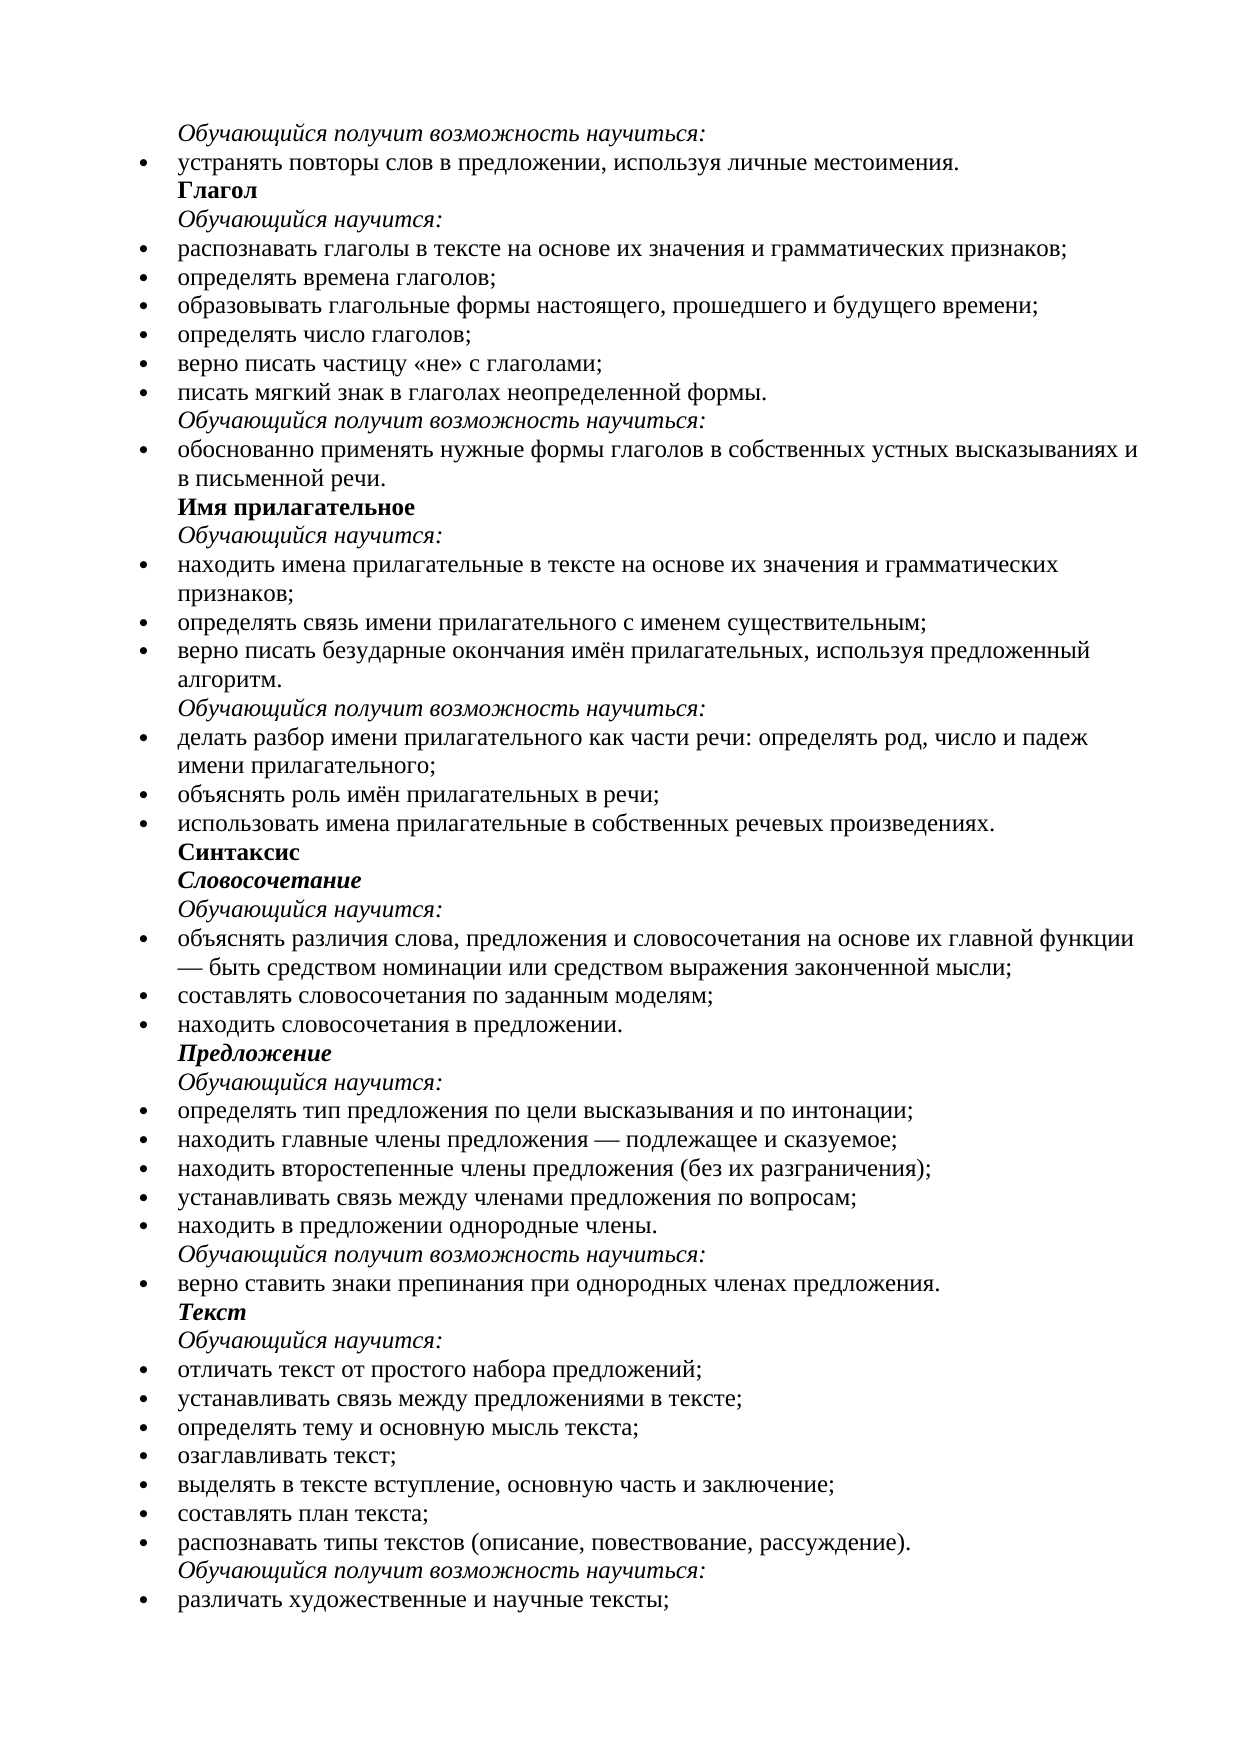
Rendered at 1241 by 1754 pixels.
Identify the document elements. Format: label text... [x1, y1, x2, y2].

text Обучающийся научится: [177, 894, 1152, 923]
list составлять словосочетания по заданным моделям; [140, 981, 1152, 1009]
list устанавливать связь между членами предложения по вопросам; [140, 1182, 1152, 1211]
list писать мягкий знак в глаголах неопределенной формы. [140, 377, 1152, 406]
list устранять повторы слов в предложении, используя личные местоимения. [140, 147, 1152, 176]
list устанавливать связь между предложениями в тексте; [140, 1383, 1152, 1412]
list объяснять роль имён прилагательных в речи; [140, 779, 1152, 808]
list верно писать безударные окончания имён прилагательных, используя предложенный алгоритм. [140, 636, 1152, 693]
list составлять план текста; [140, 1498, 1152, 1527]
list распознавать типы текстов (описание, повествование, рассуждение). [140, 1527, 1152, 1556]
list определять тему и основную мысль текста; [140, 1412, 1152, 1441]
list различать художественные и научные тексты; [140, 1584, 1152, 1613]
list определять связь имени прилагательного с именем существительным; [140, 607, 1152, 636]
text Глагол [177, 176, 1152, 204]
list обоснованно применять нужные формы глаголов в собственных устных высказываниях и в письменной речи. [140, 434, 1152, 492]
list определять времена глаголов; [140, 262, 1152, 291]
list находить имена прилагательные в тексте на основе их значения и грамматических признаков; [140, 549, 1152, 607]
list находить главные члены предложения — подлежащее и сказуемое; [140, 1124, 1152, 1153]
text Обучающийся получит возможность научиться: [177, 693, 1152, 722]
list распознавать глаголы в тексте на основе их значения и грамматических признаков; [140, 233, 1152, 262]
text Обучающийся получит возможность научиться: [177, 1239, 1152, 1268]
list делать разбор имени прилагательного как части речи: определять род, число и падеж имени прилагательного; [140, 722, 1152, 779]
list верно ставить знаки препинания при однородных членах предложения. [140, 1268, 1152, 1297]
list использовать имена прилагательные в собственных речевых произведениях. [140, 808, 1152, 837]
text Обучающийся получит возможность научиться: [177, 406, 1152, 434]
text Обучающийся получит возможность научиться: [177, 118, 1152, 147]
text Обучающийся научится: [177, 1067, 1152, 1096]
list выделять в тексте вступление, основную часть и заключение; [140, 1469, 1152, 1498]
text Текст [177, 1297, 1152, 1326]
list отличать текст от простого набора предложений; [140, 1354, 1152, 1383]
list образовывать глагольные формы настоящего, прошедшего и будущего времени; [140, 291, 1152, 319]
list озаглавливать текст; [140, 1441, 1152, 1469]
text Словосочетание [177, 866, 1152, 894]
text Обучающийся научится: [177, 521, 1152, 549]
text Имя прилагательное [177, 492, 1152, 521]
list объяснять различия слова, предложения и словосочетания на основе их главной функции — быть средством номинации или средством выражения законченной мысли; [140, 923, 1152, 981]
text Обучающийся научится: [177, 1326, 1152, 1354]
list верно писать частицу «не» с глаголами; [140, 348, 1152, 377]
list определять число глаголов; [140, 319, 1152, 348]
list определять тип предложения по цели высказывания и по интонации; [140, 1096, 1152, 1124]
text Предложение [177, 1038, 1152, 1067]
list находить в предложении однородные члены. [140, 1211, 1152, 1239]
text Обучающийся научится: [177, 204, 1152, 233]
text Обучающийся получит возможность научиться: [177, 1556, 1152, 1584]
list находить словосочетания в предложении. [140, 1009, 1152, 1038]
list находить второстепенные члены предложения (без их разграничения); [140, 1153, 1152, 1182]
text Синтаксис [177, 837, 1152, 866]
